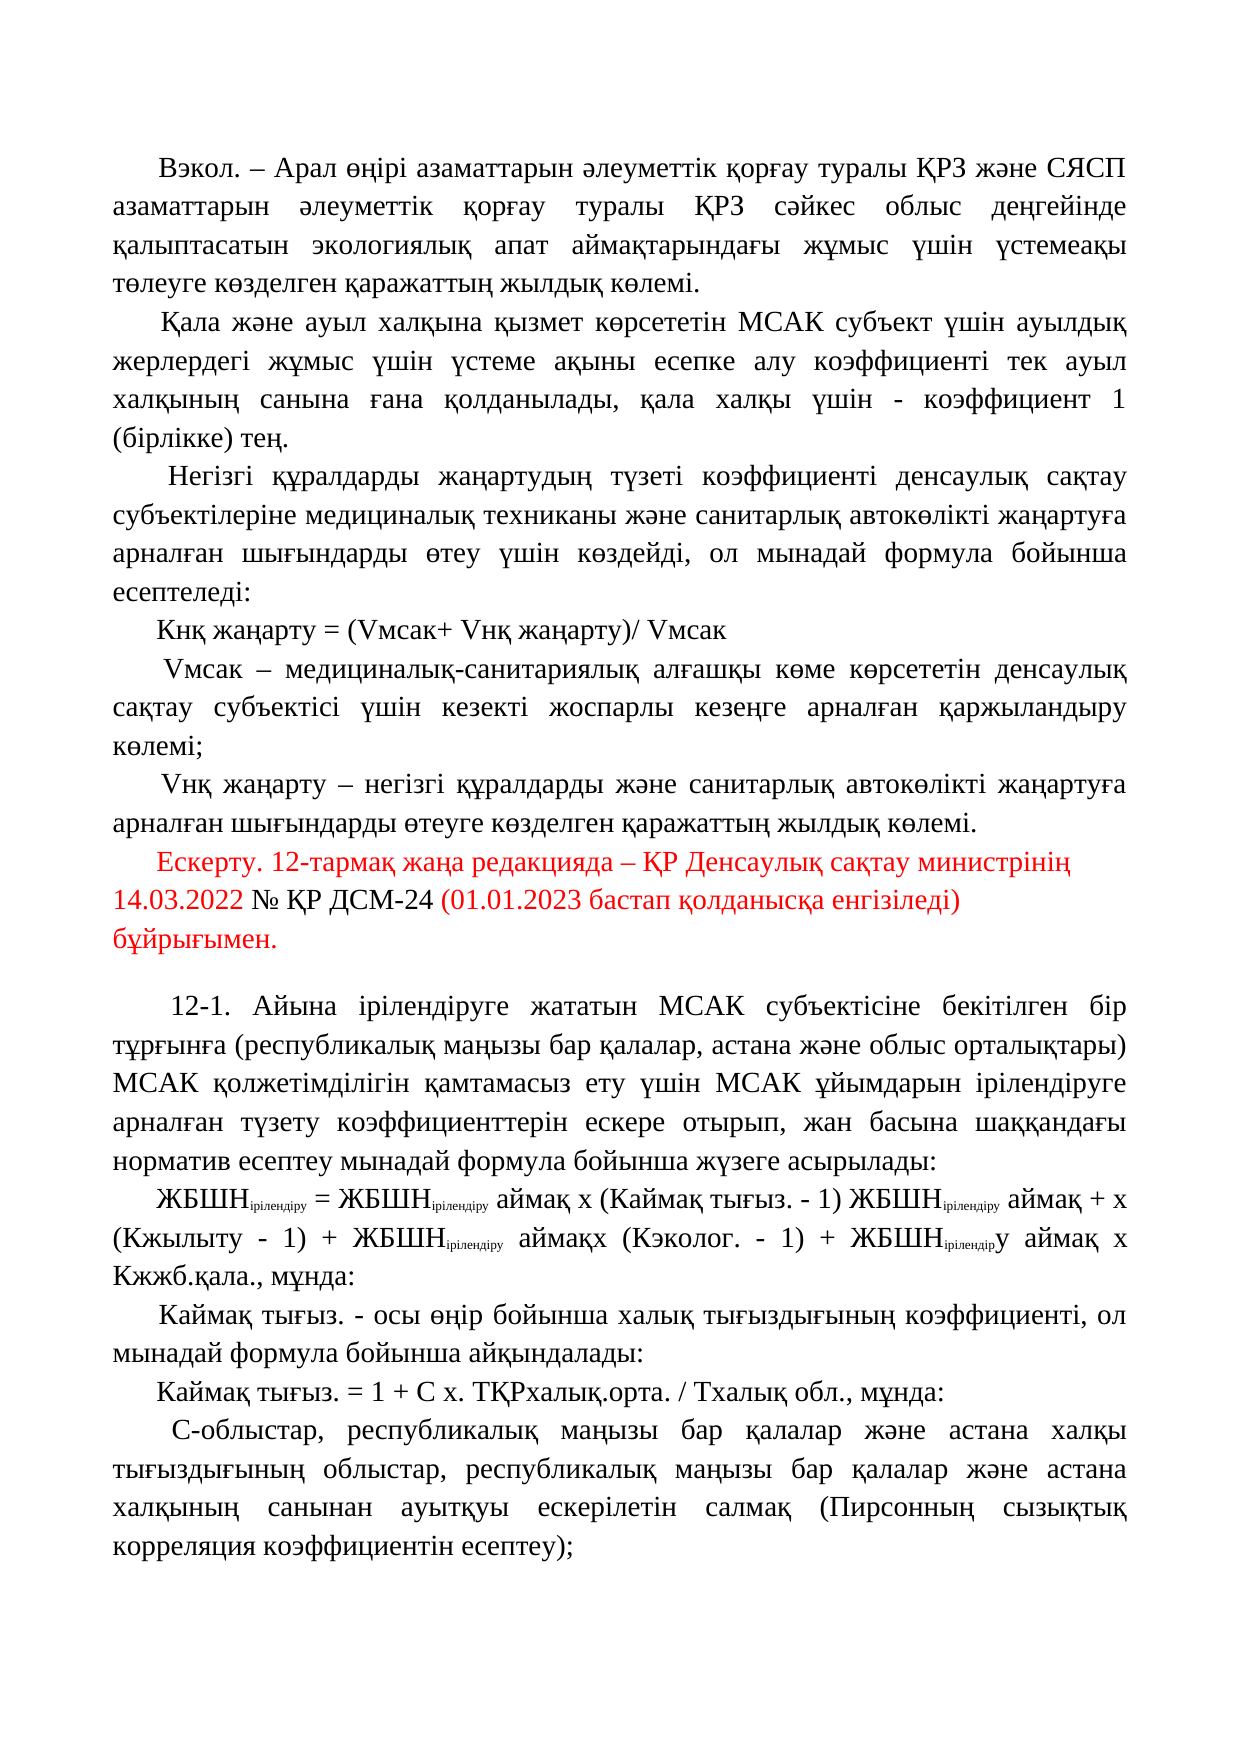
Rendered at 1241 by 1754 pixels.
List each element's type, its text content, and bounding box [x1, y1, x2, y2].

text ЖБШНірілендіру = ЖБШНірілендіру аймақ х (Каймақ тығыз. - 1) ЖБШНірілендіру аймақ + х (Кжылыту - 1) + ЖБШНірілендіру аймақх (Кэколог. - 1) + ЖБШНірілендіру аймақ х Кжжб.қала., мұнда: [112, 1181, 1128, 1292]
text Vмсак – медициналық-санитариялық алғашқы көме көрсететін денсаулық сақтау субъектісі үшін кезекті жоспарлы кезеңге арналған қаржыландыру көлемі; [112, 651, 1128, 762]
text 12-1. Айына ірілендіруге жататын МСАК субъектісіне бекітілген бір тұрғынға (республикалық маңызы бар қалалар, астана және облыс орталықтары) МСАК қолжетімділігін қамтамасыз ету үшін МСАК ұйымдарын ірілендіруге арналған түзету коэффициенттерін ескере отырып, жан басына шаққандағы норматив есептеу мынадай формула бойынша жүзеге асырылады: [112, 988, 1128, 1176]
text Қала және ауыл халқына қызмет көрсететін МСАК субъект үшін ауылдық жерлердегі жұмыс үшін үстеме ақыны есепке алу коэффициенті тек ауыл халқының санына ғана қолданылады, қала халқы үшін - коэффициент 1 (бірлікке) тең. [112, 304, 1128, 453]
text Вэкол. – Арал өңірі азаматтарын әлеуметтік қорғау туралы ҚРЗ және СЯСП азаматтарын әлеуметтік қорғау туралы ҚРЗ сәйкес облыс деңгейінде қалыптасатын экологиялық апат аймақтарындағы жұмыс үшін үстемеақы төлеуге көзделген қаражаттың жылдық көлемі. [112, 150, 1128, 299]
text Каймақ тығыз. = 1 + С х. ТҚРхалық.орта. / Тхалық обл., мұнда: [112, 1374, 1128, 1407]
text Негізгі құралдарды жаңартудың түзеті коэффициенті денсаулық сақтау субъектілеріне медициналық техниканы және санитарлық автокөлікті жаңартуға арналған шығындарды өтеу үшін көздейді, ол мынадай формула бойынша есептеледі: [112, 458, 1128, 607]
text С-облыстар, республикалық маңызы бар қалалар және астана халқы тығыздығының облыстар, республикалық маңызы бар қалалар және астана халқының санынан ауытқуы ескерілетін салмақ (Пирсонның сызықтық корреляция коэффициентін есептеу); [112, 1412, 1128, 1562]
text Vнқ жаңарту – негізгі құралдарды және санитарлық автокөлікті жаңартуға арналған шығындарды өтеуге көзделген қаражаттың жылдық көлемі. [112, 767, 1128, 839]
text Ескерту. 12-тармақ жаңа редакцияда – ҚР Денсаулық сақтау министрінің 14.03.2022 № ҚР ДСМ-24 (01.01.2023 бастап қолданысқа енгізіледі) бұйрығымен. [112, 844, 1128, 984]
text Кнқ жаңарту = (Vмсак+ Vнқ жаңарту)/ Vмсак [112, 612, 1128, 646]
text Каймақ тығыз. - осы өңір бойынша халық тығыздығының коэффициенті, ол мынадай формула бойынша айқындалады: [112, 1297, 1128, 1369]
